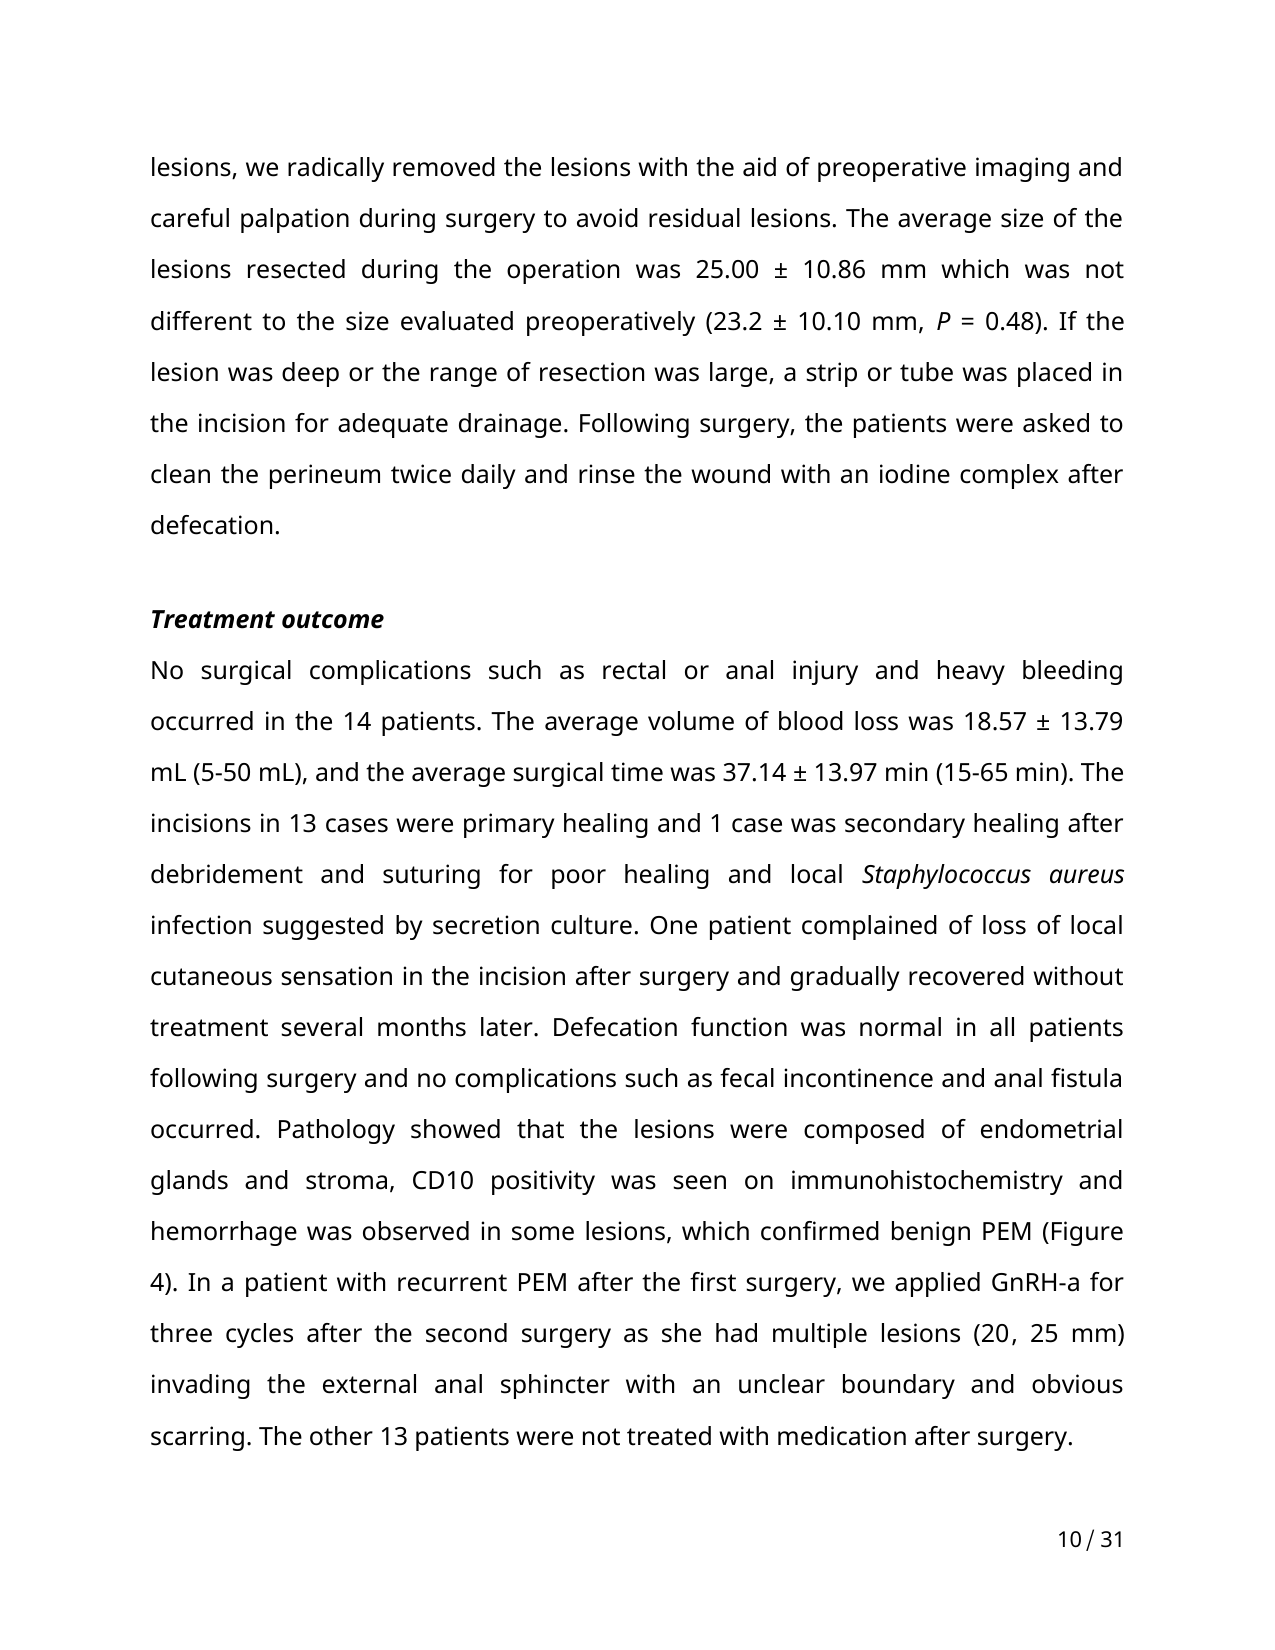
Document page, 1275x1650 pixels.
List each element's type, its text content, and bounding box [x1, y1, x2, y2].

text No surgical complications such as rectal or anal injury and heavy bleeding occurred in the 14 patients. The average volume of blood loss was 18.57 ± 13.79 mL (5-50 mL), and the average surgical time was 37.14 ± 13.97 min (15-65 min). The incisions in 13 cases were primary healing and 1 case was secondary healing after debridement and suturing for poor healing and local Staphylococcus aureus infection suggested by secretion culture. One patient complained of loss of local cutaneous sensation in the incision after surgery and gradually recovered without treatment several months later. Defecation function was normal in all patients following surgery and no complications such as fecal incontinence and anal fistula occurred. Pathology showed that the lesions were composed of endometrial glands and stroma, CD10 positivity was seen on immunohistochemistry and hemorrhage was observed in some lesions, which confirmed benign PEM (Figure 4). In a patient with recurrent PEM after the first surgery, we applied GnRH-a for three cycles after the second surgery as she had multiple lesions (20, 25 mm) invading the external anal sphincter with an unclear boundary and obvious scarring. The other 13 patients were not treated with medication after surgery. [150, 652, 1125, 1452]
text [150, 150, 1125, 541]
text Treatment outcome [150, 601, 1125, 636]
